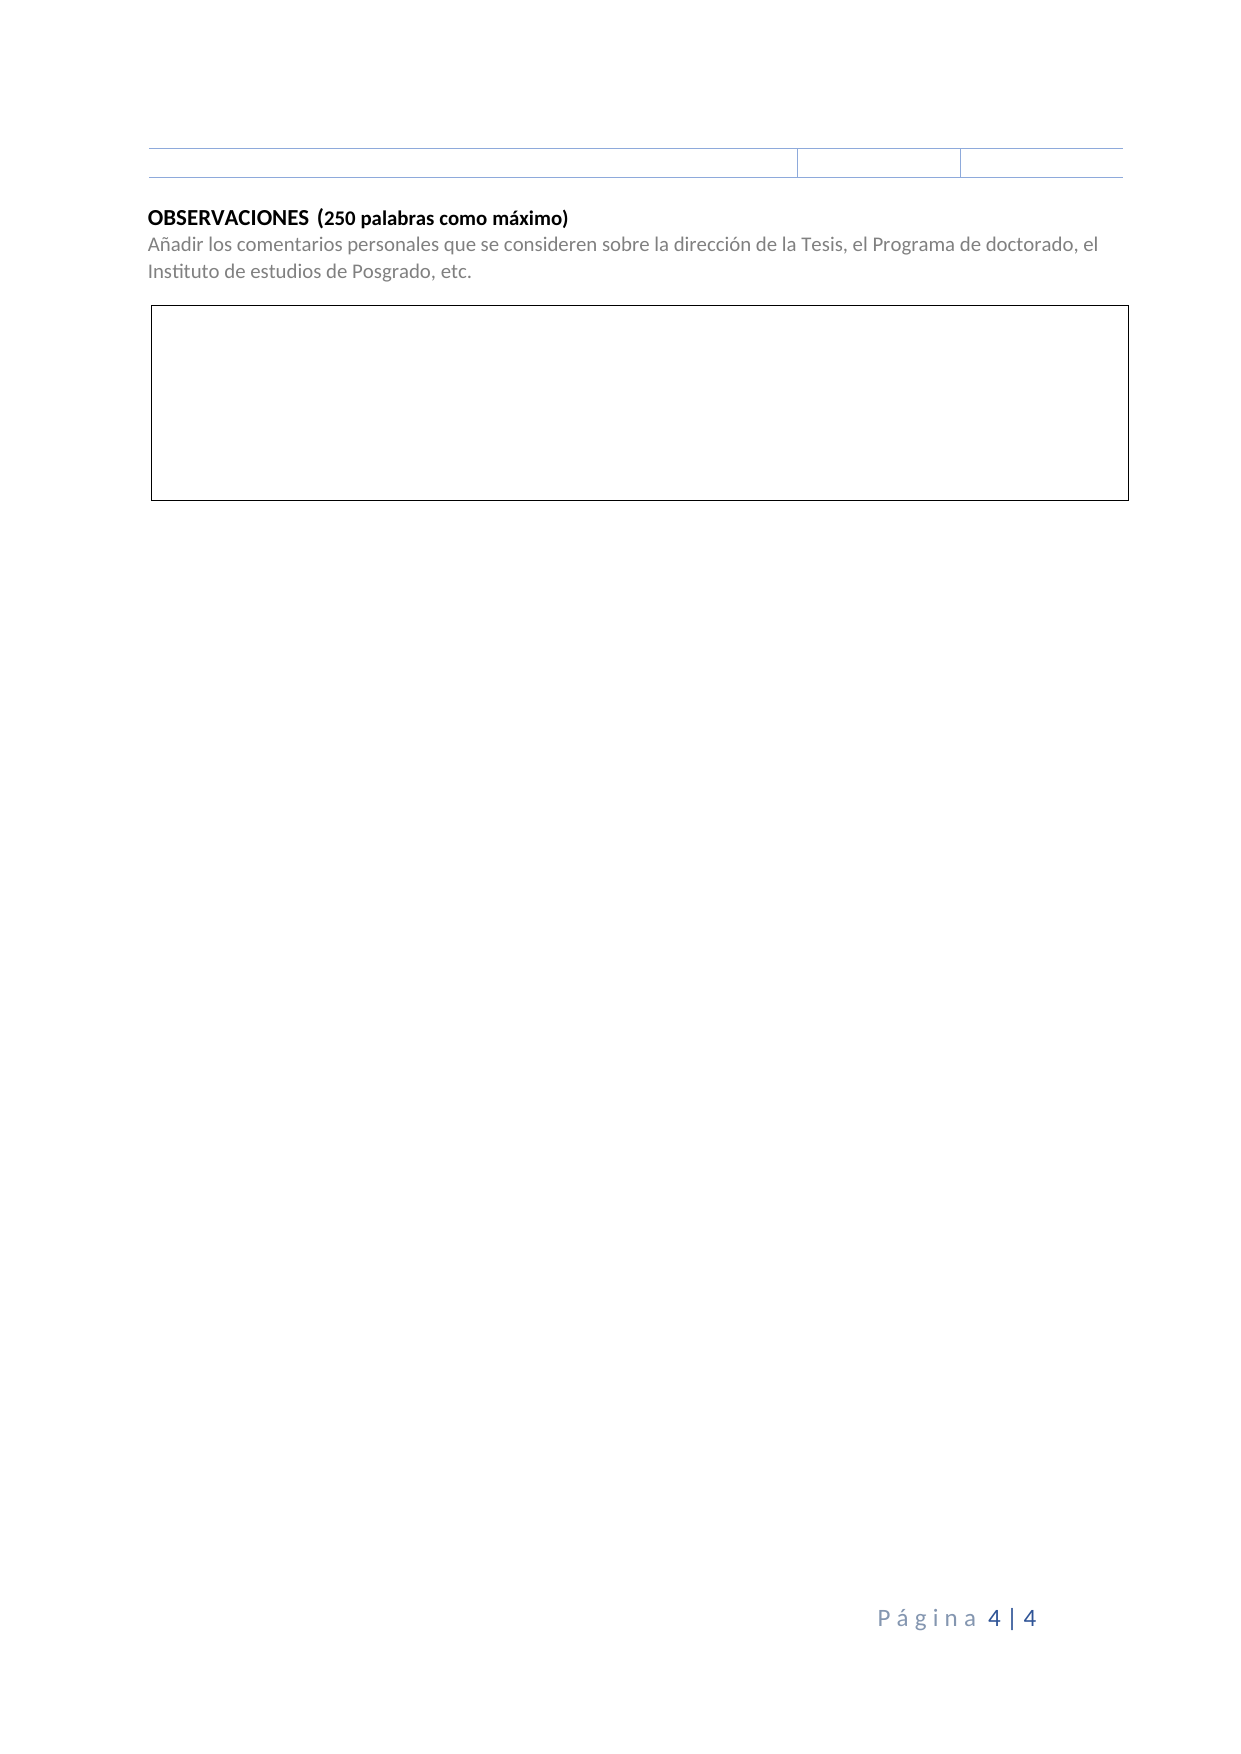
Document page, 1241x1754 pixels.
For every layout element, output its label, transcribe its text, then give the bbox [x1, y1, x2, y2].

table_cell [961, 149, 1123, 177]
table_cell [798, 149, 960, 177]
table_cell [149, 149, 797, 177]
text OBSERVACIONES (250 palabras como máximo) [148, 203, 1107, 231]
text Añadir los comentarios personales que se consideren sobre la dirección de la Tesis, el Programa de doctorado, el Instituto de estudios de Posgrado, etc. [148, 232, 1137, 283]
